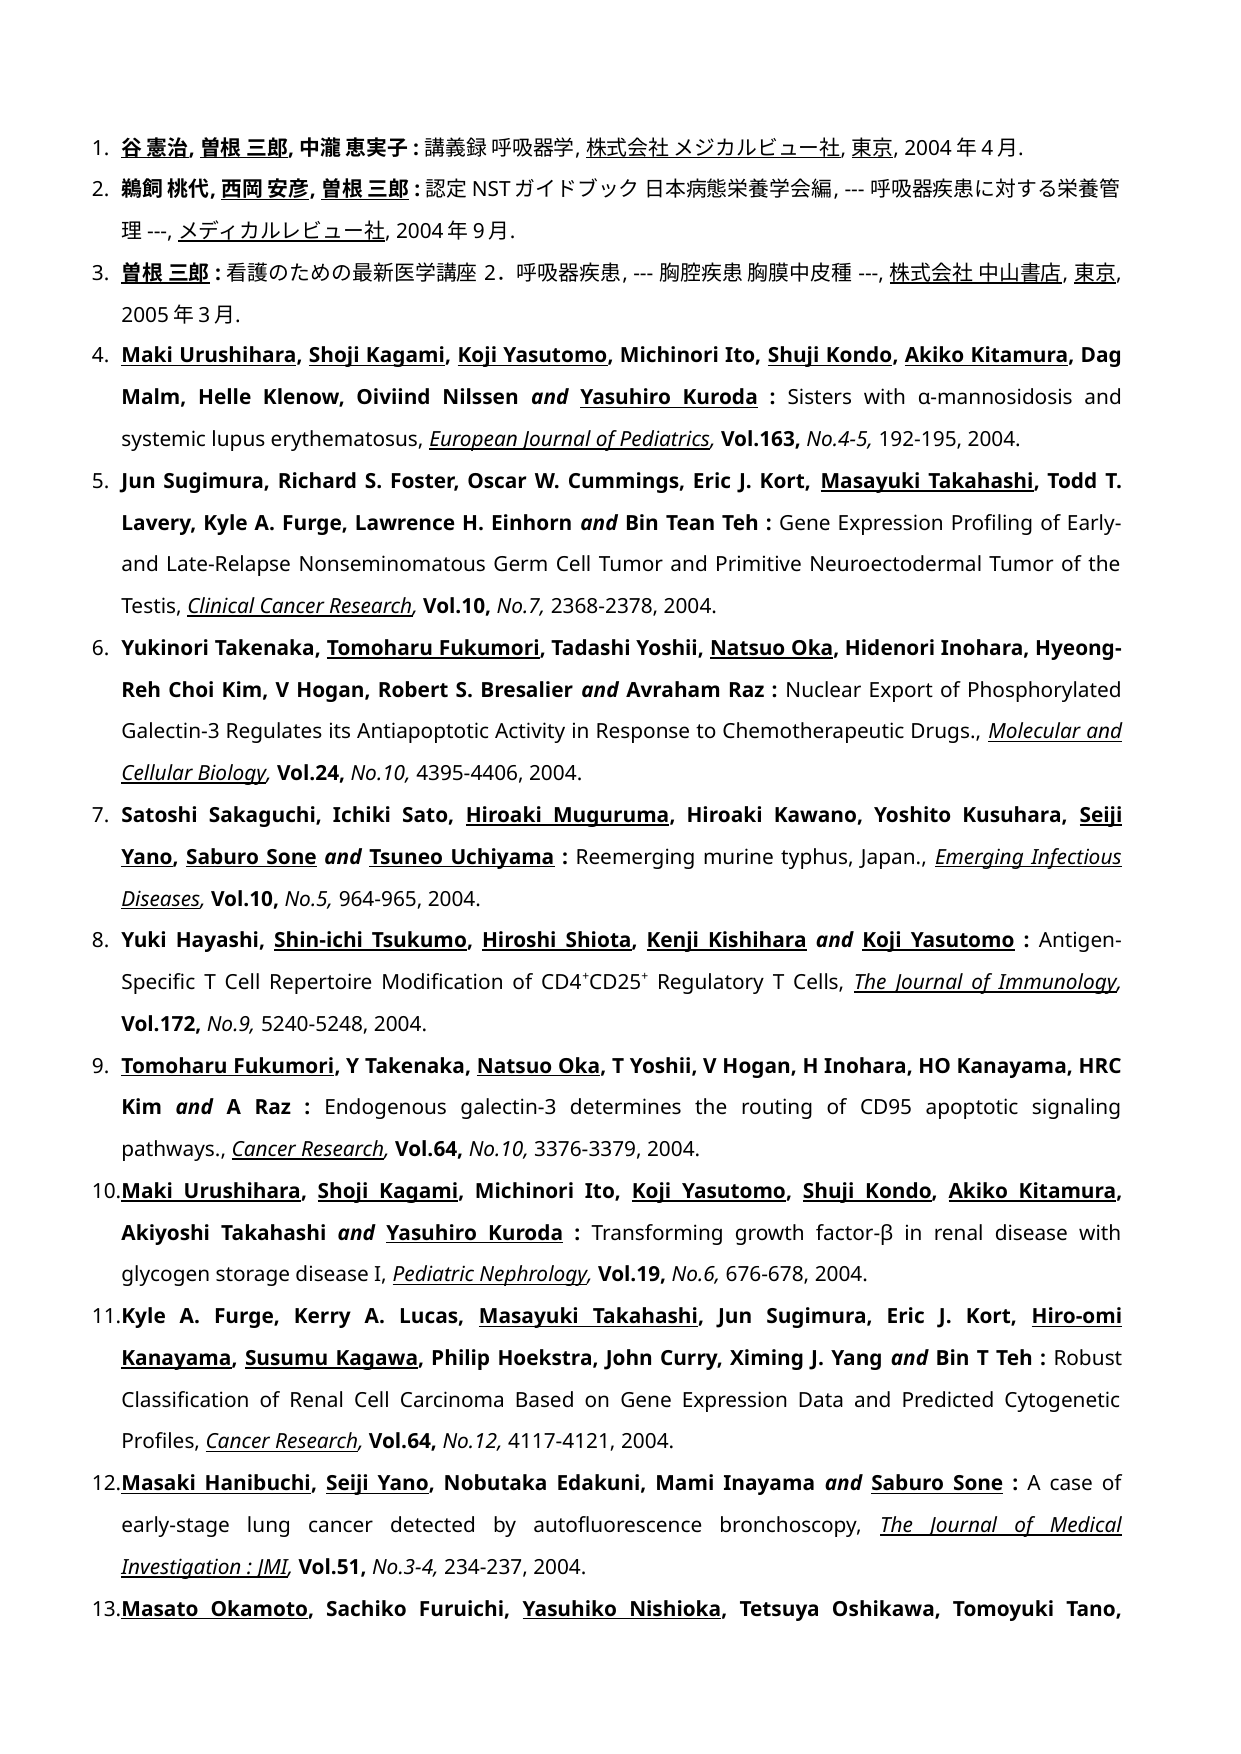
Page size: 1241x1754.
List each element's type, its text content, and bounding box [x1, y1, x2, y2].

list Masaki Hanibuchi, Seiji Yano, Nobutaka Edakuni, Mami Inayama and Saburo Sone : A case of early-stage lung cancer detected by autofluorescence bronchoscopy, The Journal of Medical Investigation : JMI, Vol.51, No.3-4, 234-237, 2004. [92, 1462, 1122, 1587]
list Satoshi Sakaguchi, Ichiki Sato, Hiroaki Muguruma, Hiroaki Kawano, Yoshito Kusuhara, Seiji Yano, Saburo Sone and Tsuneo Uchiyama : Reemerging murine typhus, Japan., Emerging Infectious Diseases, Vol.10, No.5, 964-965, 2004. [92, 793, 1122, 919]
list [92, 1587, 1122, 1629]
list 鵜飼 桃代, 西岡 安彦, 曽根 三郎 : 認定NSTガイドブック 日本病態栄養学会編, --- 呼吸器疾患に対する栄養管理 ---, メディカルレビュー社, 2004年9月. [92, 167, 1122, 250]
list Maki Urushihara, Shoji Kagami, Koji Yasutomo, Michinori Ito, Shuji Kondo, Akiko Kitamura, Dag Malm, Helle Klenow, Oiviind Nilssen and Yasuhiro Kuroda : Sisters with α-mannosidosis and systemic lupus erythematosus, European Journal of Pediatrics, Vol.163, No.4-5, 192-195, 2004. [92, 334, 1122, 459]
list Kyle A. Furge, Kerry A. Lucas, Masayuki Takahashi, Jun Sugimura, Eric J. Kort, Hiro-omi Kanayama, Susumu Kagawa, Philip Hoekstra, John Curry, Ximing J. Yang and Bin T Teh : Robust Classification of Renal Cell Carcinoma Based on Gene Expression Data and Predicted Cytogenetic Profiles, Cancer Research, Vol.64, No.12, 4117-4121, 2004. [92, 1295, 1122, 1462]
list 曽根 三郎 : 看護のための最新医学講座 2．呼吸器疾患, --- 胸腔疾患 胸膜中皮種 ---, 株式会社 中山書店, 東京, 2005年3月. [92, 250, 1122, 334]
list 谷 憲治, 曽根 三郎, 中瀧 恵実子 : 講義録 呼吸器学, 株式会社 メジカルビュー社, 東京, 2004年4月. [92, 125, 1122, 167]
list Tomoharu Fukumori, Y Takenaka, Natsuo Oka, T Yoshii, V Hogan, H Inohara, HO Kanayama, HRC Kim and A Raz : Endogenous galectin-3 determines the routing of CD95 apoptotic signaling pathways., Cancer Research, Vol.64, No.10, 3376-3379, 2004. [92, 1044, 1122, 1169]
list Jun Sugimura, Richard S. Foster, Oscar W. Cummings, Eric J. Kort, Masayuki Takahashi, Todd T. Lavery, Kyle A. Furge, Lawrence H. Einhorn and Bin Tean Teh : Gene Expression Profiling of Early- and Late-Relapse Nonseminomatous Germ Cell Tumor and Primitive Neuroectodermal Tumor of the Testis, Clinical Cancer Research, Vol.10, No.7, 2368-2378, 2004. [92, 459, 1122, 626]
list Yukinori Takenaka, Tomoharu Fukumori, Tadashi Yoshii, Natsuo Oka, Hidenori Inohara, Hyeong-Reh Choi Kim, V Hogan, Robert S. Bresalier and Avraham Raz : Nuclear Export of Phosphorylated Galectin-3 Regulates its Antiapoptotic Activity in Response to Chemotherapeutic Drugs., Molecular and Cellular Biology, Vol.24, No.10, 4395-4406, 2004. [92, 626, 1122, 793]
list Yuki Hayashi, Shin-ichi Tsukumo, Hiroshi Shiota, Kenji Kishihara and Koji Yasutomo : Antigen-Specific T Cell Repertoire Modification of CD4+CD25+ Regulatory T Cells, The Journal of Immunology, Vol.172, No.9, 5240-5248, 2004. [92, 919, 1122, 1044]
list Maki Urushihara, Shoji Kagami, Michinori Ito, Koji Yasutomo, Shuji Kondo, Akiko Kitamura, Akiyoshi Takahashi and Yasuhiro Kuroda : Transforming growth factor-β in renal disease with glycogen storage disease I, Pediatric Nephrology, Vol.19, No.6, 676-678, 2004. [92, 1169, 1122, 1295]
